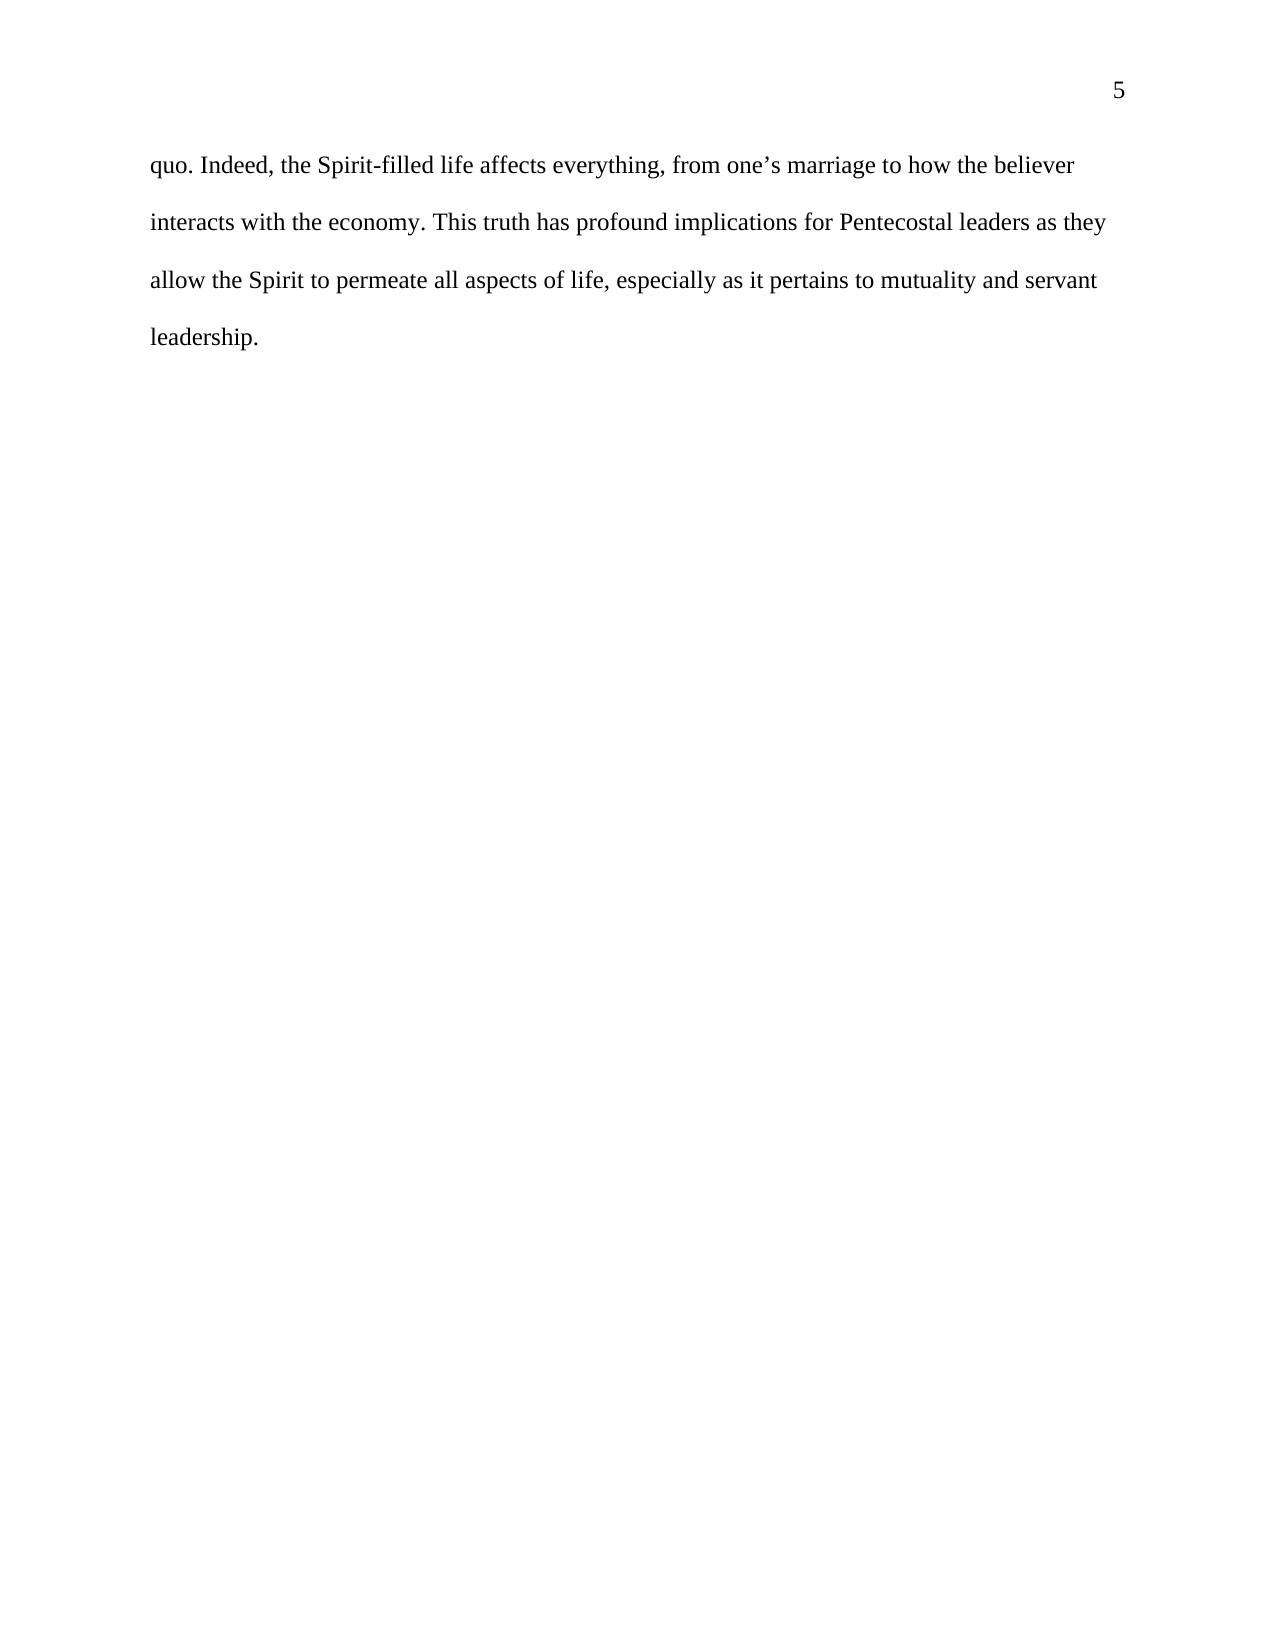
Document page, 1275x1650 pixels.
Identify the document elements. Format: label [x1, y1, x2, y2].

text [150, 150, 1125, 351]
